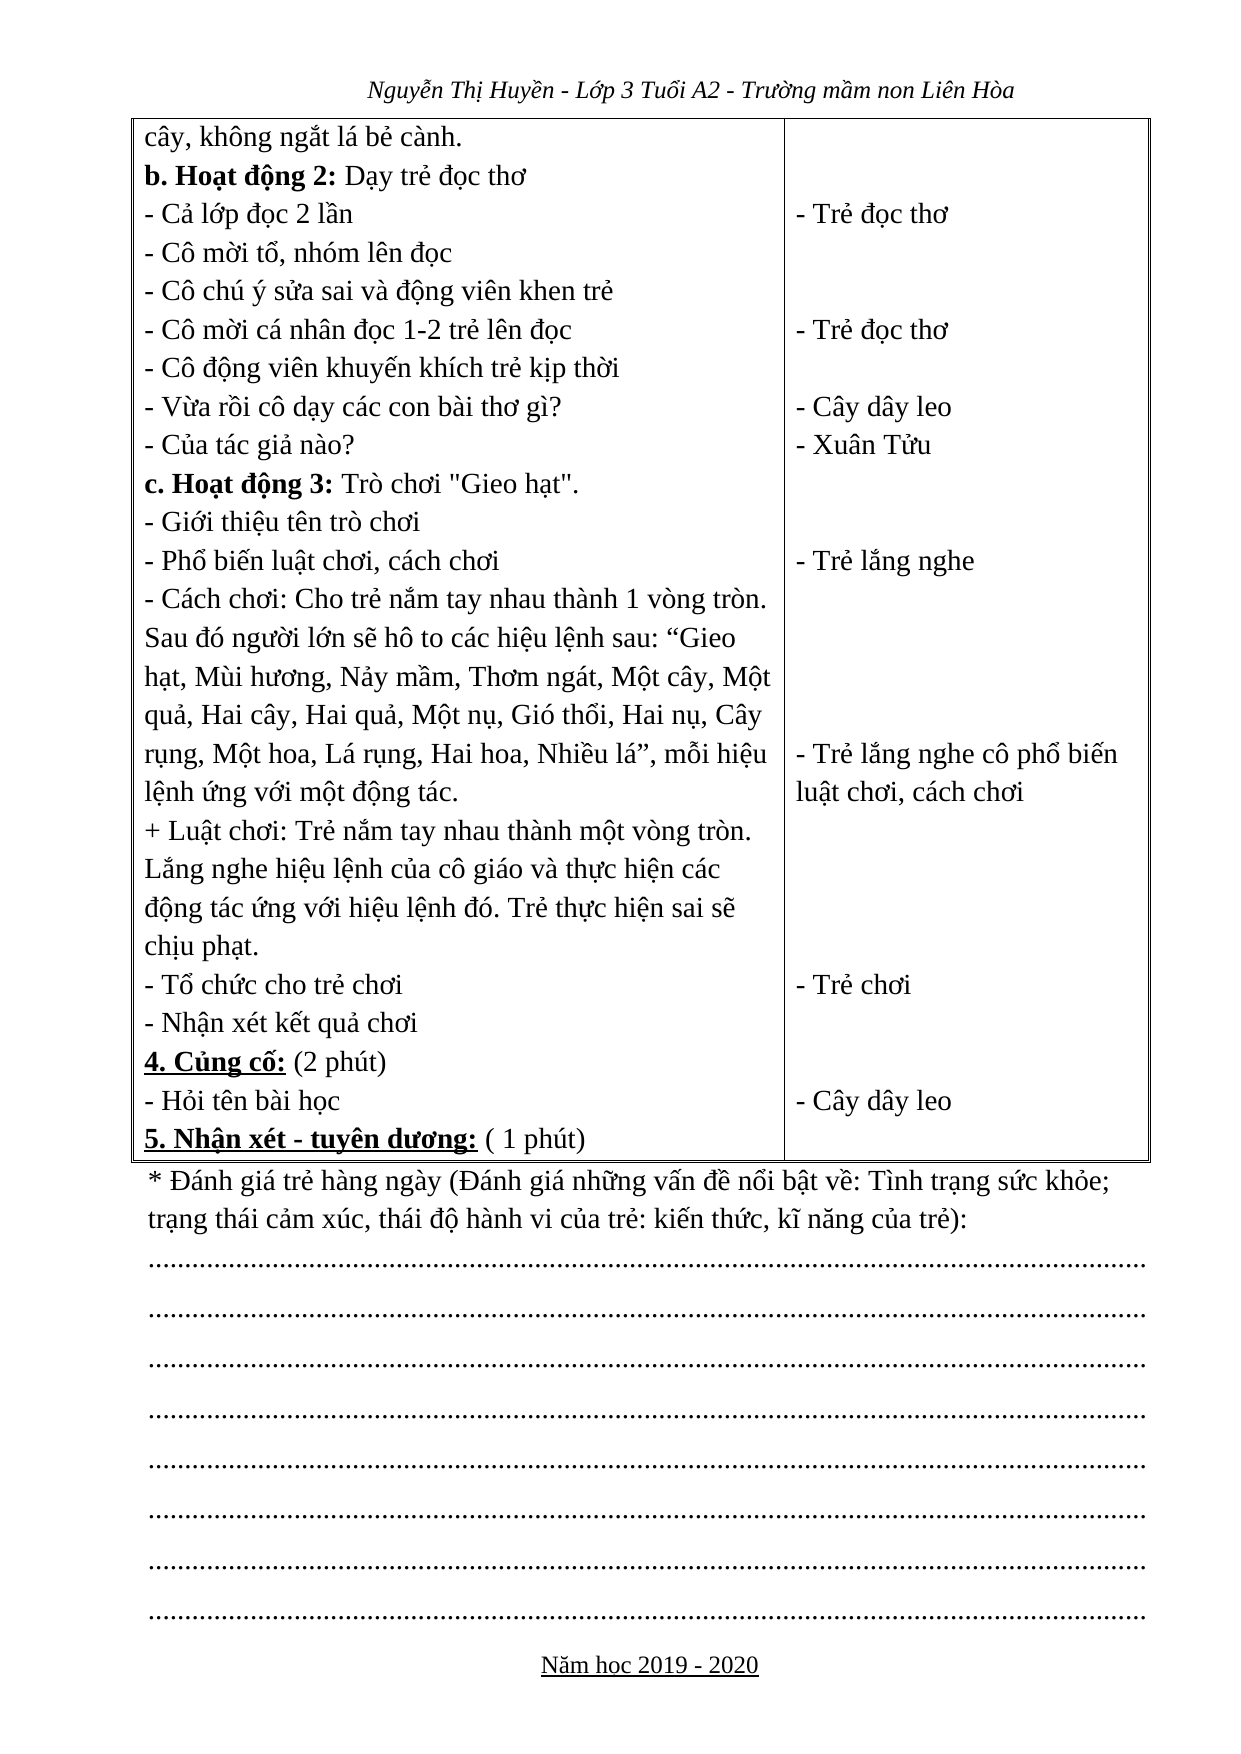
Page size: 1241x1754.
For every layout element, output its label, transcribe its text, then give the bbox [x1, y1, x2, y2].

text * Đánh giá trẻ hàng ngày (Đánh giá những vấn đề nổi bật về: Tình trạng sức khỏe; trạng thái cảm xúc, thái độ hành vi của trẻ: kiến thức, kĩ năng của trẻ): [148, 1163, 1152, 1235]
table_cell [134, 119, 784, 1160]
text .................................................................................................................................................................................................................................................................................. [148, 1492, 1152, 1575]
text ........................................................................................................................................................................................................................................................................................................................................................................................................................... [148, 1240, 1152, 1374]
text ......................................................................................................................................... [148, 1592, 1152, 1626]
text .................................................................................................................................................................................................................................................................................. [148, 1391, 1152, 1475]
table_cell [785, 119, 1148, 1160]
